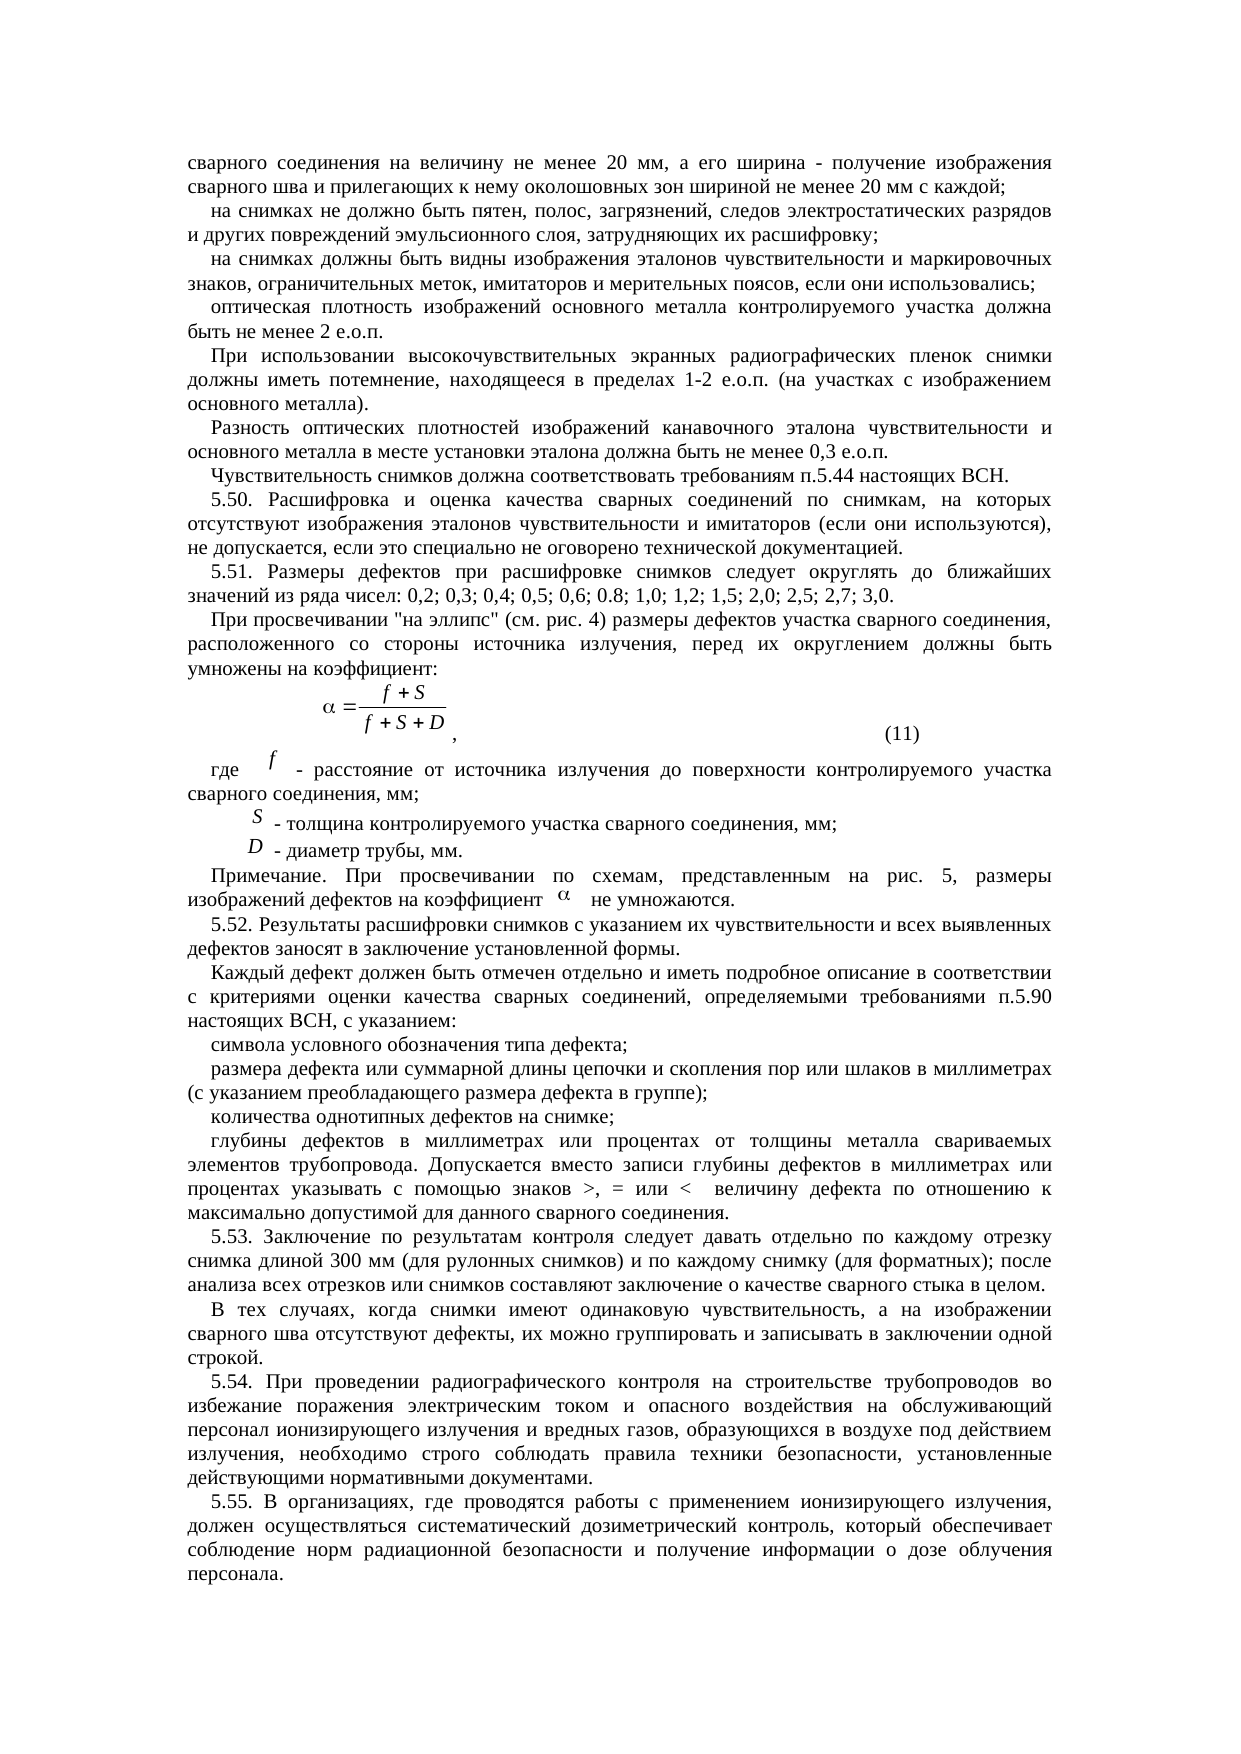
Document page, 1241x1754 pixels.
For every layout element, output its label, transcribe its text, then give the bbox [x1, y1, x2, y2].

text 5.50. Расшифровка и оценка качества сварных соединений по снимкам, на которых отсутствуют изображения эталонов чувствительности и имитаторов (если они используются), не допускается, если это специально не оговорено технической документацией. [187, 487, 1053, 559]
text , (11) [187, 679, 1053, 745]
text 5.55. В организациях, где проводятся работы с применением ионизирующего излучения, должен осуществляться систематический дозиметрический контроль, который обеспечивает соблюдение норм радиационной безопасности и получение информации о дозе облучения персонала. [187, 1489, 1053, 1585]
text размера дефекта или суммарной длины цепочки и скопления пор или шлаков в миллиметрах (с указанием преобладающего размера дефекта в группе); [187, 1056, 1053, 1104]
text При просвечивании "на эллипс" (см. рис. 4) размеры дефектов участка сварного соединения, расположенного со стороны источника излучения, перед их округлением должны быть умножены на коэффициент: [187, 607, 1053, 679]
text глубины дефектов в миллиметрах или процентах от толщины металла свариваемых элементов трубопровода. Допускается вместо записи глубины дефектов в миллиметрах или процентах указывать с помощью знаков >, = или < величину дефекта по отношению к максимально допустимой для данного сварного соединения. [187, 1128, 1053, 1224]
text Чувствительность снимков должна соответствовать требованиям п.5.44 настоящих ВСН. [187, 463, 1053, 487]
text символа условного обозначения типа дефекта; [187, 1032, 1053, 1056]
text 5.51. Размеры дефектов при расшифровке снимков следует округлять до ближайших значений из ряда чисел: 0,2; 0,3; 0,4; 0,5; 0,6; 0.8; 1,0; 1,2; 1,5; 2,0; 2,5; 2,7; 3,0. [187, 559, 1053, 607]
text 5.52. Результаты расшифровки снимков с указанием их чувствительности и всех выявленных дефектов заносят в заключение установленной формы. [187, 911, 1053, 959]
text - диаметр трубы, мм. [187, 834, 1053, 862]
text - толщина контролируемого участка сварного соединения, мм; [187, 805, 1053, 834]
text Каждый дефект должен быть отмечен отдельно и иметь подробное описание в соответствии с критериями оценки качества сварных соединений, определяемыми требованиями п.5.90 настоящих ВСН, с указанием: [187, 959, 1053, 1032]
text 5.54. При проведении радиографического контроля на строительстве трубопроводов во избежание поражения электрическим током и опасного воздействия на обслуживающий персонал ионизирующего излучения и вредных газов, образующихся в воздухе под действием излучения, необходимо строго соблюдать правила техники безопасности, установленные действующими нормативными документами. [187, 1368, 1053, 1489]
text количества однотипных дефектов на снимке; [187, 1104, 1053, 1128]
text В тех случаях, когда снимки имеют одинаковую чувствительность, а на изображении сварного шва отсутствуют дефекты, их можно группировать и записывать в заключении одной строкой. [187, 1296, 1053, 1368]
text Примечание. При просвечивании по схемам, представленным на рис. 5, размеры изображений дефектов на коэффициент не умножаются. [187, 862, 1053, 911]
text на снимках не должно быть пятен, полос, загрязнений, следов электростатических разрядов и других повреждений эмульсионного слоя, затрудняющих их расшифровку; [187, 198, 1053, 246]
text на снимках должны быть видны изображения эталонов чувствительности и маркировочных знаков, ограничительных меток, имитаторов и мерительных поясов, если они использовались; [187, 246, 1053, 294]
text 5.53. Заключение по результатам контроля следует давать отдельно по каждому отрезку снимка длиной 300 мм (для рулонных снимков) и по каждому снимку (для форматных); после анализа всех отрезков или снимков составляют заключение о качестве сварного стыка в целом. [187, 1224, 1053, 1296]
text где - расстояние от источника излучения до поверхности контролируемого участка сварного соединения, мм; [187, 745, 1053, 805]
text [187, 150, 1053, 198]
text При использовании высокочувствительных экранных радиографических пленок снимки должны иметь потемнение, находящееся в пределах 1-2 е.о.п. (на участках с изображением основного металла). [187, 342, 1053, 415]
text оптическая плотность изображений основного металла контролируемого участка должна быть не менее 2 е.о.п. [187, 294, 1053, 342]
text Разность оптических плотностей изображений канавочного эталона чувствительности и основного металла в месте установки эталона должна быть не менее 0,3 е.о.п. [187, 415, 1053, 463]
